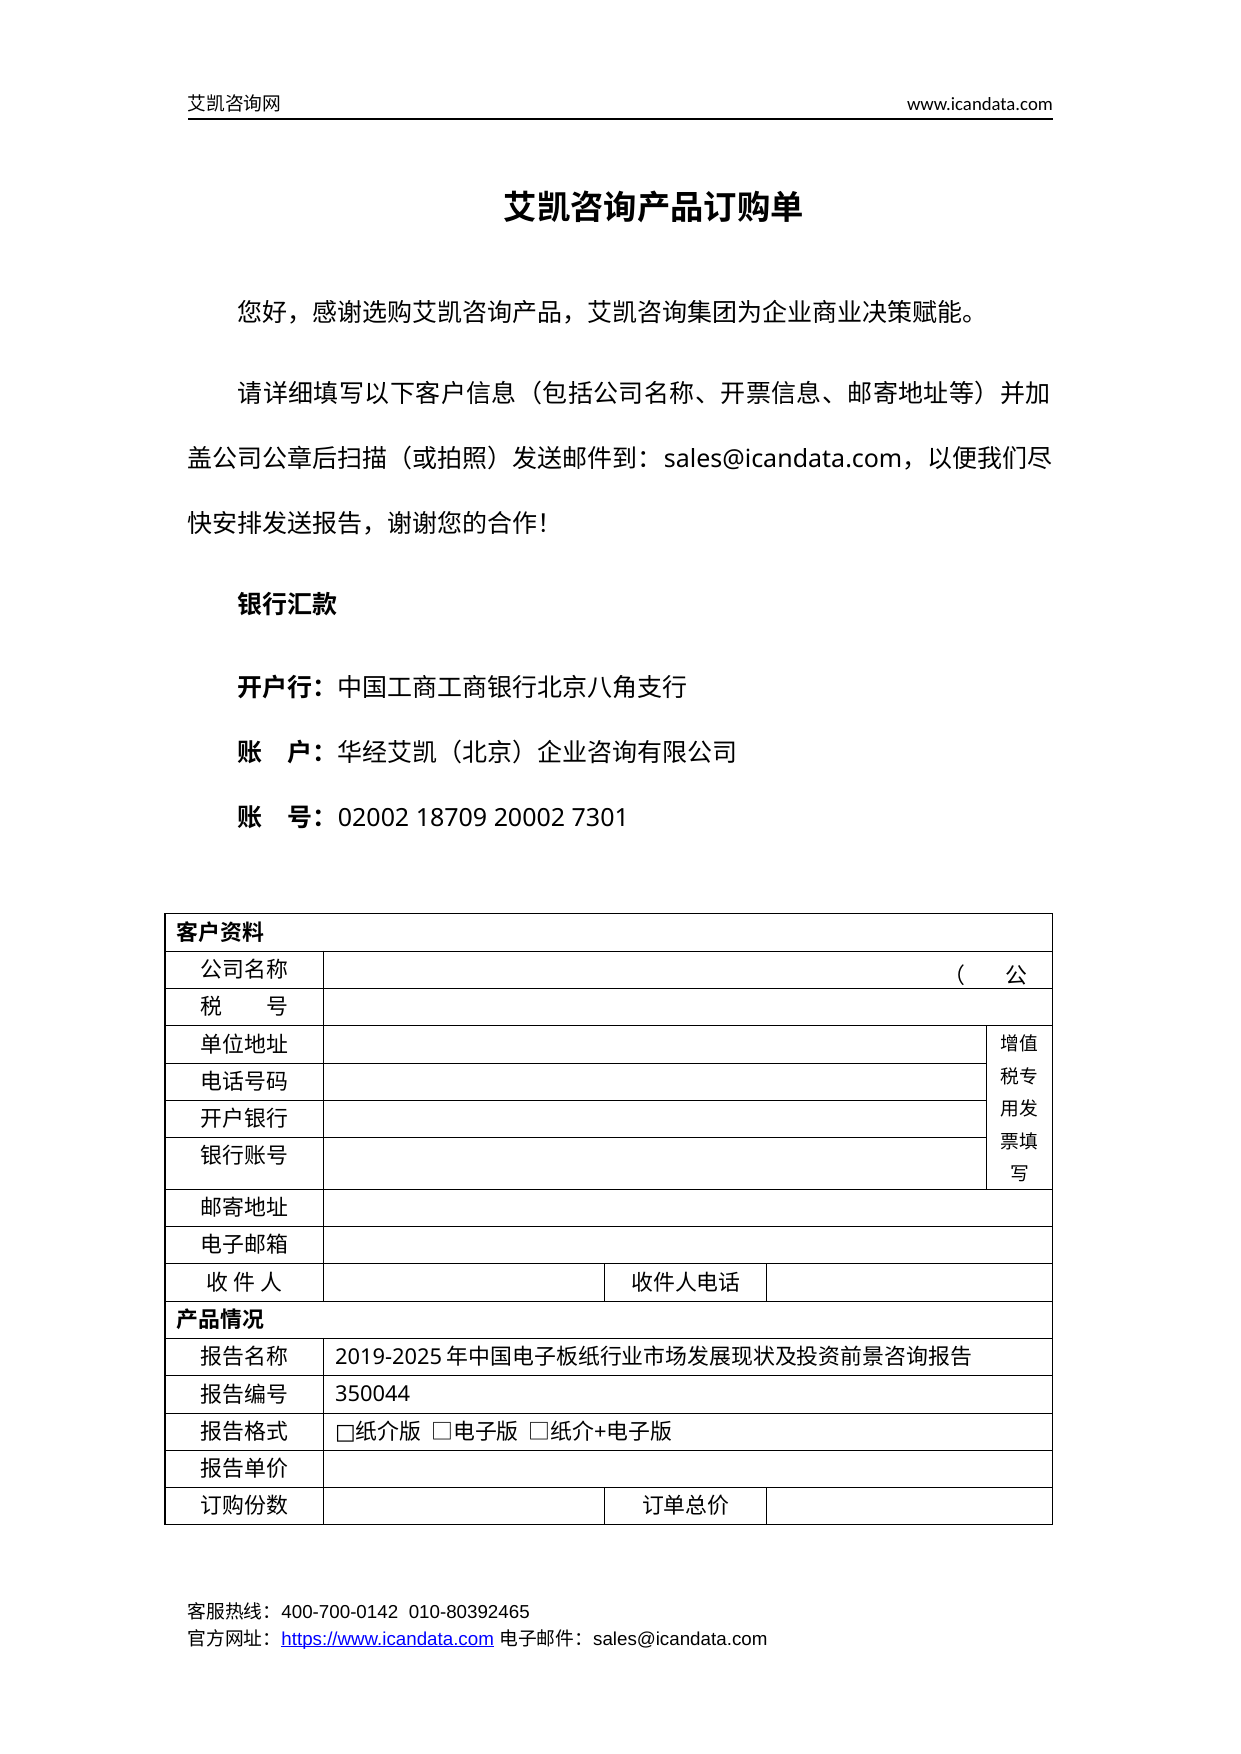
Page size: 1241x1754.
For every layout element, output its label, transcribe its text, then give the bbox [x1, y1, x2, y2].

text 账 户：华经艾凯（北京）企业咨询有限公司 [187, 718, 1053, 783]
table_cell [324, 952, 1052, 988]
table_cell [324, 1064, 986, 1100]
table_cell [324, 989, 1052, 1025]
table_cell [324, 1227, 1052, 1263]
table_cell 报告编号 [166, 1376, 323, 1412]
table_cell 开户银行 [166, 1101, 323, 1137]
table_cell 收 件 人 [166, 1264, 323, 1301]
table_cell 收件人电话 [605, 1264, 766, 1301]
table_cell [767, 1264, 1052, 1301]
table_cell 银行账号 [166, 1138, 323, 1189]
table_cell [324, 1138, 986, 1189]
table_cell 增值税专用发票填写 [987, 1026, 1052, 1189]
table_cell 订单总价 [605, 1488, 766, 1524]
table_cell 报告名称 [166, 1339, 323, 1375]
table_cell 电话号码 [166, 1064, 323, 1100]
table_cell [324, 1451, 1052, 1487]
table_cell □纸介版 □电子版 □纸介+电子版 [324, 1414, 1052, 1450]
table_cell 报告格式 [166, 1414, 323, 1450]
text 您好，感谢选购艾凯咨询产品，艾凯咨询集团为企业商业决策赋能。 [187, 278, 1053, 343]
text 请详细填写以下客户信息（包括公司名称、开票信息、邮寄地址等）并加盖公司公章后扫描（或拍照）发送邮件到：sales@icandata.com，以便我们尽快安排发送报告，谢谢您的合作！ [187, 359, 1053, 554]
table_cell [324, 1101, 986, 1137]
table_cell [324, 1264, 604, 1301]
table_cell 订购份数 [166, 1488, 323, 1524]
table_header 客户资料 [166, 914, 1052, 951]
table_cell 单位地址 [166, 1026, 323, 1062]
table_cell 税 号 [166, 989, 323, 1025]
table_cell [324, 1190, 1052, 1226]
text 账 号：02002 18709 20002 7301 [187, 783, 1053, 848]
table_cell 350044 [324, 1376, 1052, 1412]
text 银行汇款 [187, 570, 1053, 635]
table_cell [767, 1488, 1052, 1524]
table_cell [324, 1026, 986, 1062]
table_cell 邮寄地址 [166, 1190, 323, 1226]
text 开户行：中国工商工商银行北京八角支行 [187, 653, 1053, 718]
table_cell 报告单价 [166, 1451, 323, 1487]
table_cell [324, 1488, 604, 1524]
table_cell 公司名称 [166, 952, 323, 988]
table_cell 产品情况 [166, 1302, 1052, 1338]
text 艾凯咨询产品订购单 [187, 172, 1053, 237]
table_cell 2019-2025年中国电子板纸行业市场发展现状及投资前景咨询报告 [324, 1339, 1052, 1375]
table_cell 电子邮箱 [166, 1227, 323, 1263]
